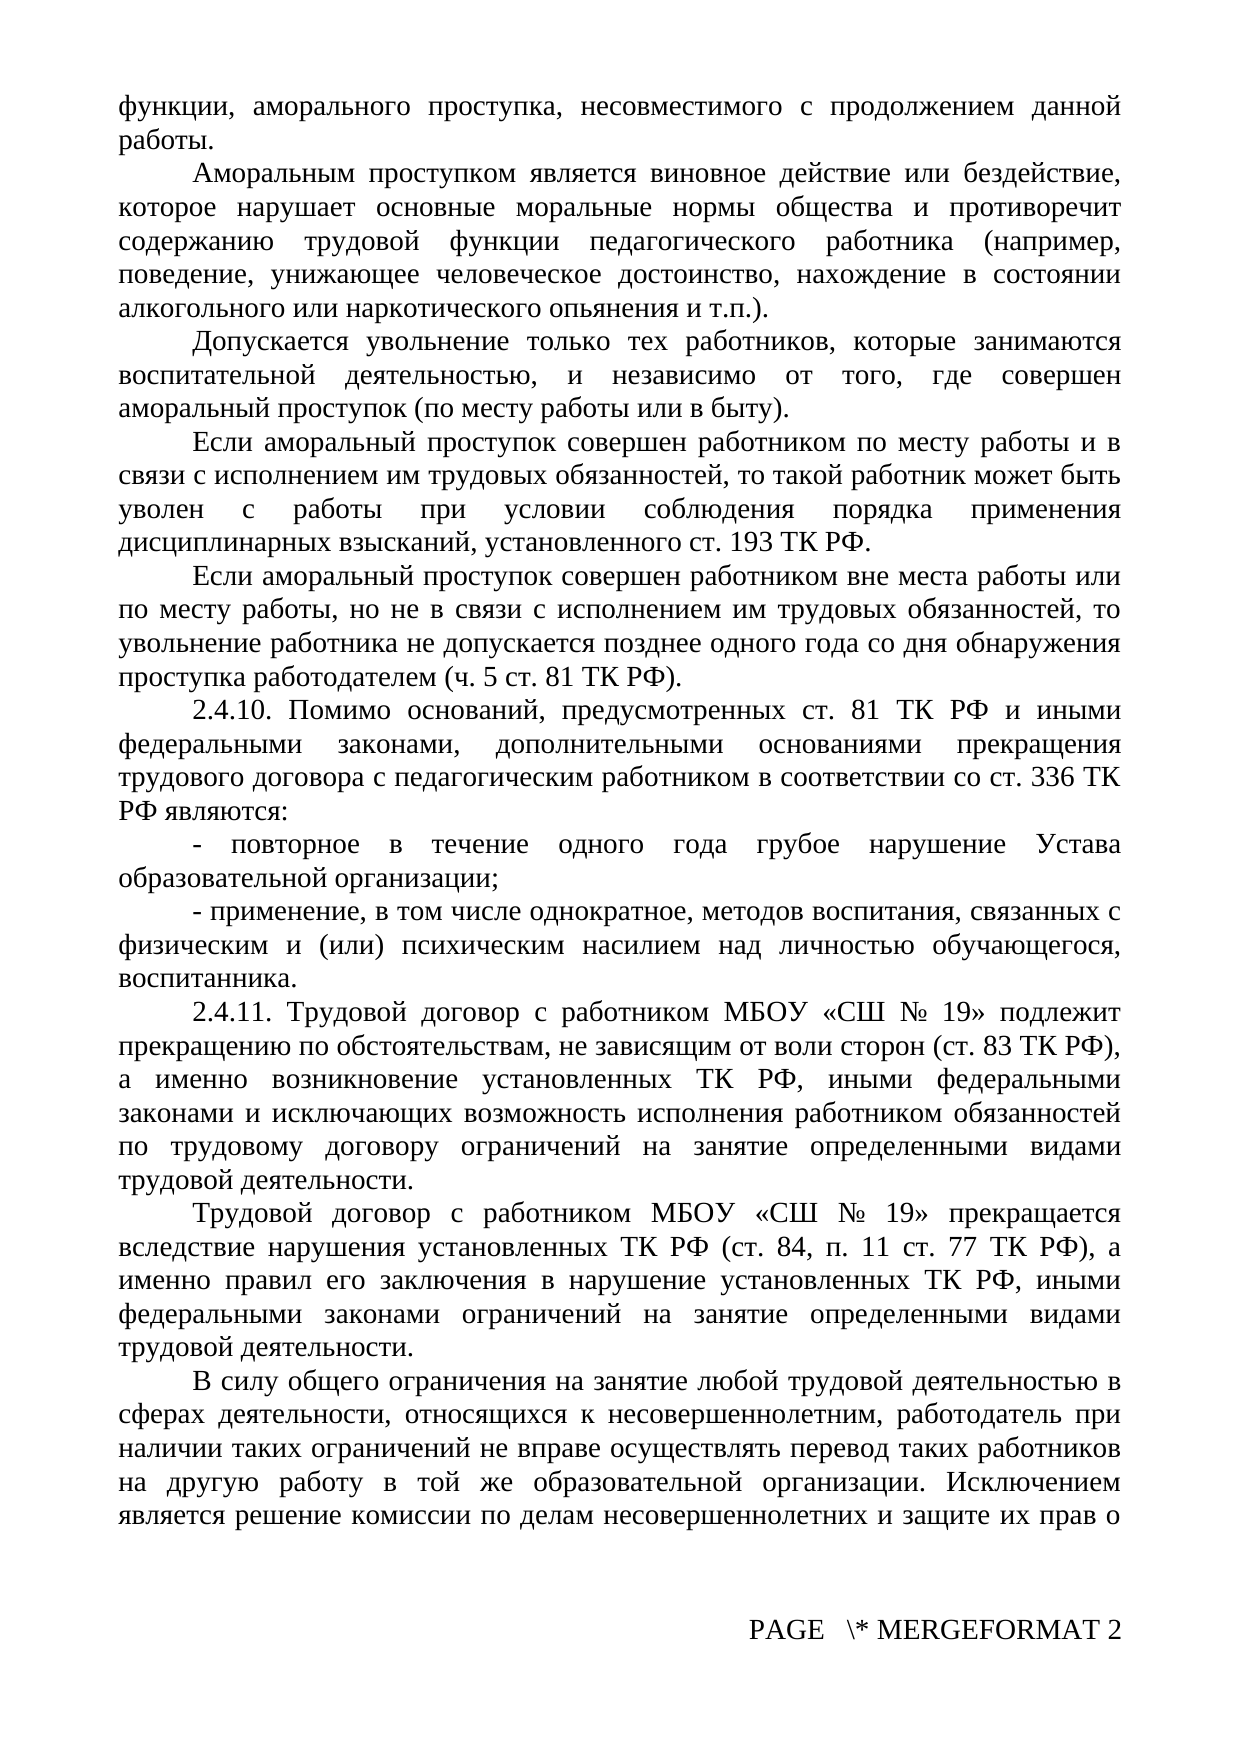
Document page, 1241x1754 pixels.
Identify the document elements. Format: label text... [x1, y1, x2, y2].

text 2.4.10. Помимо оснований, предусмотренных ст. 81 ТК РФ и иными федеральными законами, дополнительными основаниями прекращения трудового договора с педагогическим работником в соответствии со ст. 336 ТК РФ являются: [118, 692, 1122, 826]
text 2.4.11. Трудовой договор с работником МБОУ «СШ № 19» подлежит прекращению по обстоятельствам, не зависящим от воли сторон (ст. 83 ТК РФ), а именно возникновение установленных ТК РФ, иными федеральными законами и исключающих возможность исполнения работником обязанностей по трудовому договору ограничений на занятие определенными видами трудовой деятельности. [118, 994, 1122, 1195]
text Трудовой договор с работником МБОУ «СШ № 19» прекращается вследствие нарушения установленных ТК РФ (ст. 84, п. 11 ст. 77 ТК РФ), а именно правил его заключения в нарушение установленных ТК РФ, иными федеральными законами ограничений на занятие определенными видами трудовой деятельности. [118, 1195, 1122, 1363]
text Если аморальный проступок совершен работником по месту работы и в связи с исполнением им трудовых обязанностей, то такой работник может быть уволен с работы при условии соблюдения порядка применения дисциплинарных взысканий, установленного ст. 193 ТК РФ. [118, 424, 1122, 558]
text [118, 1363, 1122, 1531]
text Допускается увольнение только тех работников, которые занимаются воспитательной деятельностью, и независимо от того, где совершен аморальный проступок (по месту работы или в быту). [118, 323, 1122, 424]
text Аморальным проступком является виновное действие или бездействие, которое нарушает основные моральные нормы общества и противоречит содержанию трудовой функции педагогического работника (например, поведение, унижающее человеческое достоинство, нахождение в состоянии алкогольного или наркотического опьянения и т.п.). [118, 156, 1122, 323]
text - применение, в том числе однократное, методов воспитания, связанных с физическим и (или) психическим насилием над личностью обучающегося, воспитанника. [118, 893, 1122, 994]
text - повторное в течение одного года грубое нарушение Устава образовательной организации; [118, 826, 1122, 893]
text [118, 88, 1122, 156]
text Если аморальный проступок совершен работником вне места работы или по месту работы, но не в связи с исполнением им трудовых обязанностей, то увольнение работника не допускается позднее одного года со дня обнаружения проступка работодателем (ч. 5 ст. 81 ТК РФ). [118, 558, 1122, 692]
